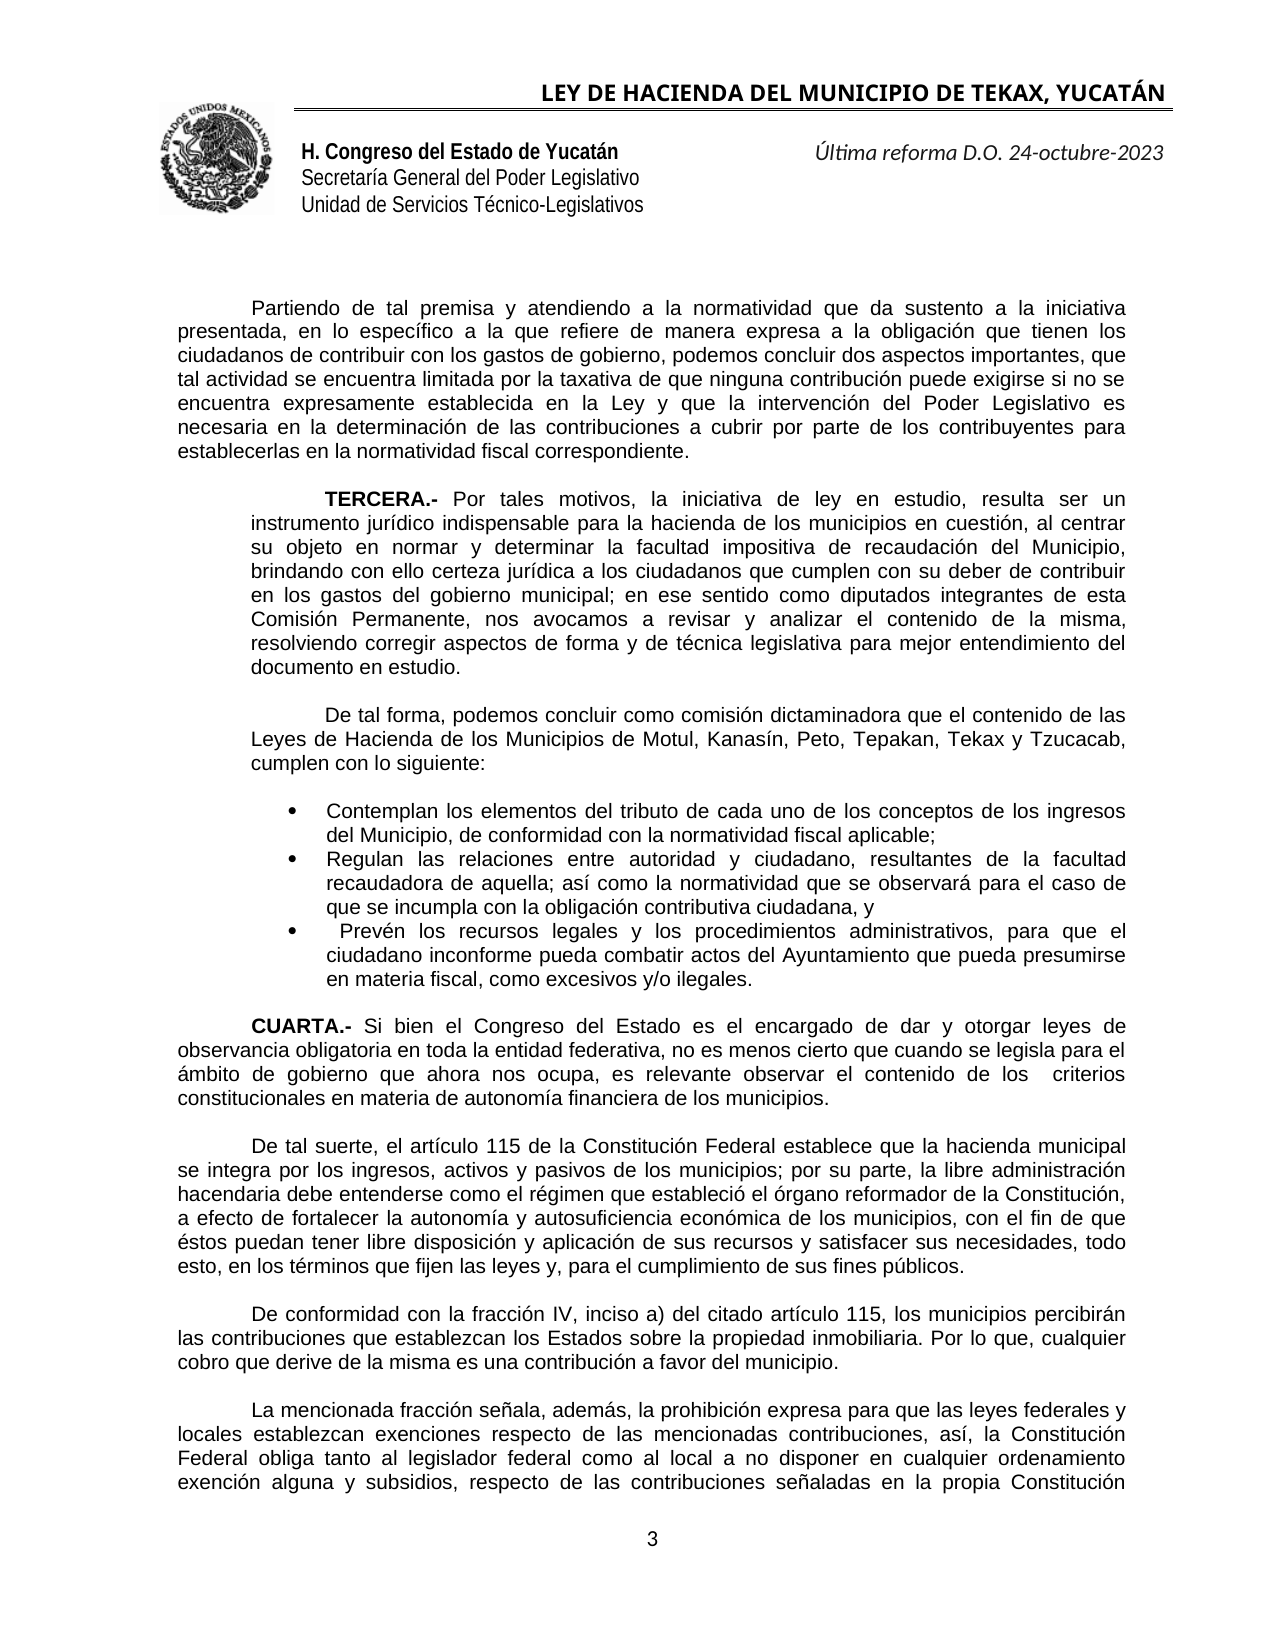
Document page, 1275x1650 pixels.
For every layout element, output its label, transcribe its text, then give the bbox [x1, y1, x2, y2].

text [177, 1398, 1127, 1493]
text De tal suerte, el artículo 115 de la Constitución Federal establece que la hacienda municipal se integra por los ingresos, activos y pasivos de los municipios; por su parte, la libre administración hacendaria debe entenderse como el régimen que estableció el órgano reformador de la Constitución, a efecto de fortalecer la autonomía y autosuficiencia económica de los municipios, con el fin de que éstos puedan tener libre disposición y aplicación de sus recursos y satisfacer sus necesidades, todo esto, en los términos que fijen las leyes y, para el cumplimiento de sus fines públicos. [177, 1134, 1127, 1278]
list Regulan las relaciones entre autoridad y ciudadano, resultantes de la facultad recaudadora de aquella; así como la normatividad que se observará para el caso de que se incumpla con la obligación contributiva ciudadana, y [288, 846, 1127, 918]
text De conformidad con la fracción IV, inciso a) del citado artículo 115, los municipios percibirán las contribuciones que establezcan los Estados sobre la propiedad inmobiliaria. Por lo que, cualquier cobro que derive de la misma es una contribución a favor del municipio. [177, 1302, 1127, 1374]
text Partiendo de tal premisa y atendiendo a la normatividad que da sustento a la iniciativa presentada, en lo específico a la que refiere de manera expresa a la obligación que tienen los ciudadanos de contribuir con los gastos de gobierno, podemos concluir dos aspectos importantes, que tal actividad se encuentra limitada por la taxativa de que ninguna contribución puede exigirse si no se encuentra expresamente establecida en la Ley y que la intervención del Poder Legislativo es necesaria en la determinación de las contribuciones a cubrir por parte de los contribuyentes para establecerlas en la normatividad fiscal correspondiente. [177, 295, 1127, 463]
text De tal forma, podemos concluir como comisión dictaminadora que el contenido de las Leyes de Hacienda de los Municipios de Motul, Kanasín, Peto, Tepakan, Tekax y Tzucacab, cumplen con lo siguiente: [251, 703, 1128, 774]
text TERCERA.- Por tales motivos, la iniciativa de ley en estudio, resulta ser un instrumento jurídico indispensable para la hacienda de los municipios en cuestión, al centrar su objeto en normar y determinar la facultad impositiva de recaudación del Municipio, brindando con ello certeza jurídica a los ciudadanos que cumplen con su deber de contribuir en los gastos del gobierno municipal; en ese sentido como diputados integrantes de esta Comisión Permanente, nos avocamos a revisar y analizar el contenido de la misma, resolviendo corregir aspectos de forma y de técnica legislativa para mejor entendimiento del documento en estudio. [251, 487, 1128, 679]
list Prevén los recursos legales y los procedimientos administrativos, para que el ciudadano inconforme pueda combatir actos del Ayuntamiento que pueda presumirse en materia fiscal, como excesivos y/o ilegales. [288, 918, 1127, 990]
list Contemplan los elementos del tributo de cada uno de los conceptos de los ingresos del Municipio, de conformidad con la normatividad fiscal aplicable; [288, 798, 1127, 846]
text CUARTA.- Si bien el Congreso del Estado es el encargado de dar y otorgar leyes de observancia obligatoria en toda la entidad federativa, no es menos cierto que cuando se legisla para el ámbito de gobierno que ahora nos ocupa, es relevante observar el contenido de los criterios constitucionales en materia de autonomía financiera de los municipios. [177, 1014, 1127, 1110]
